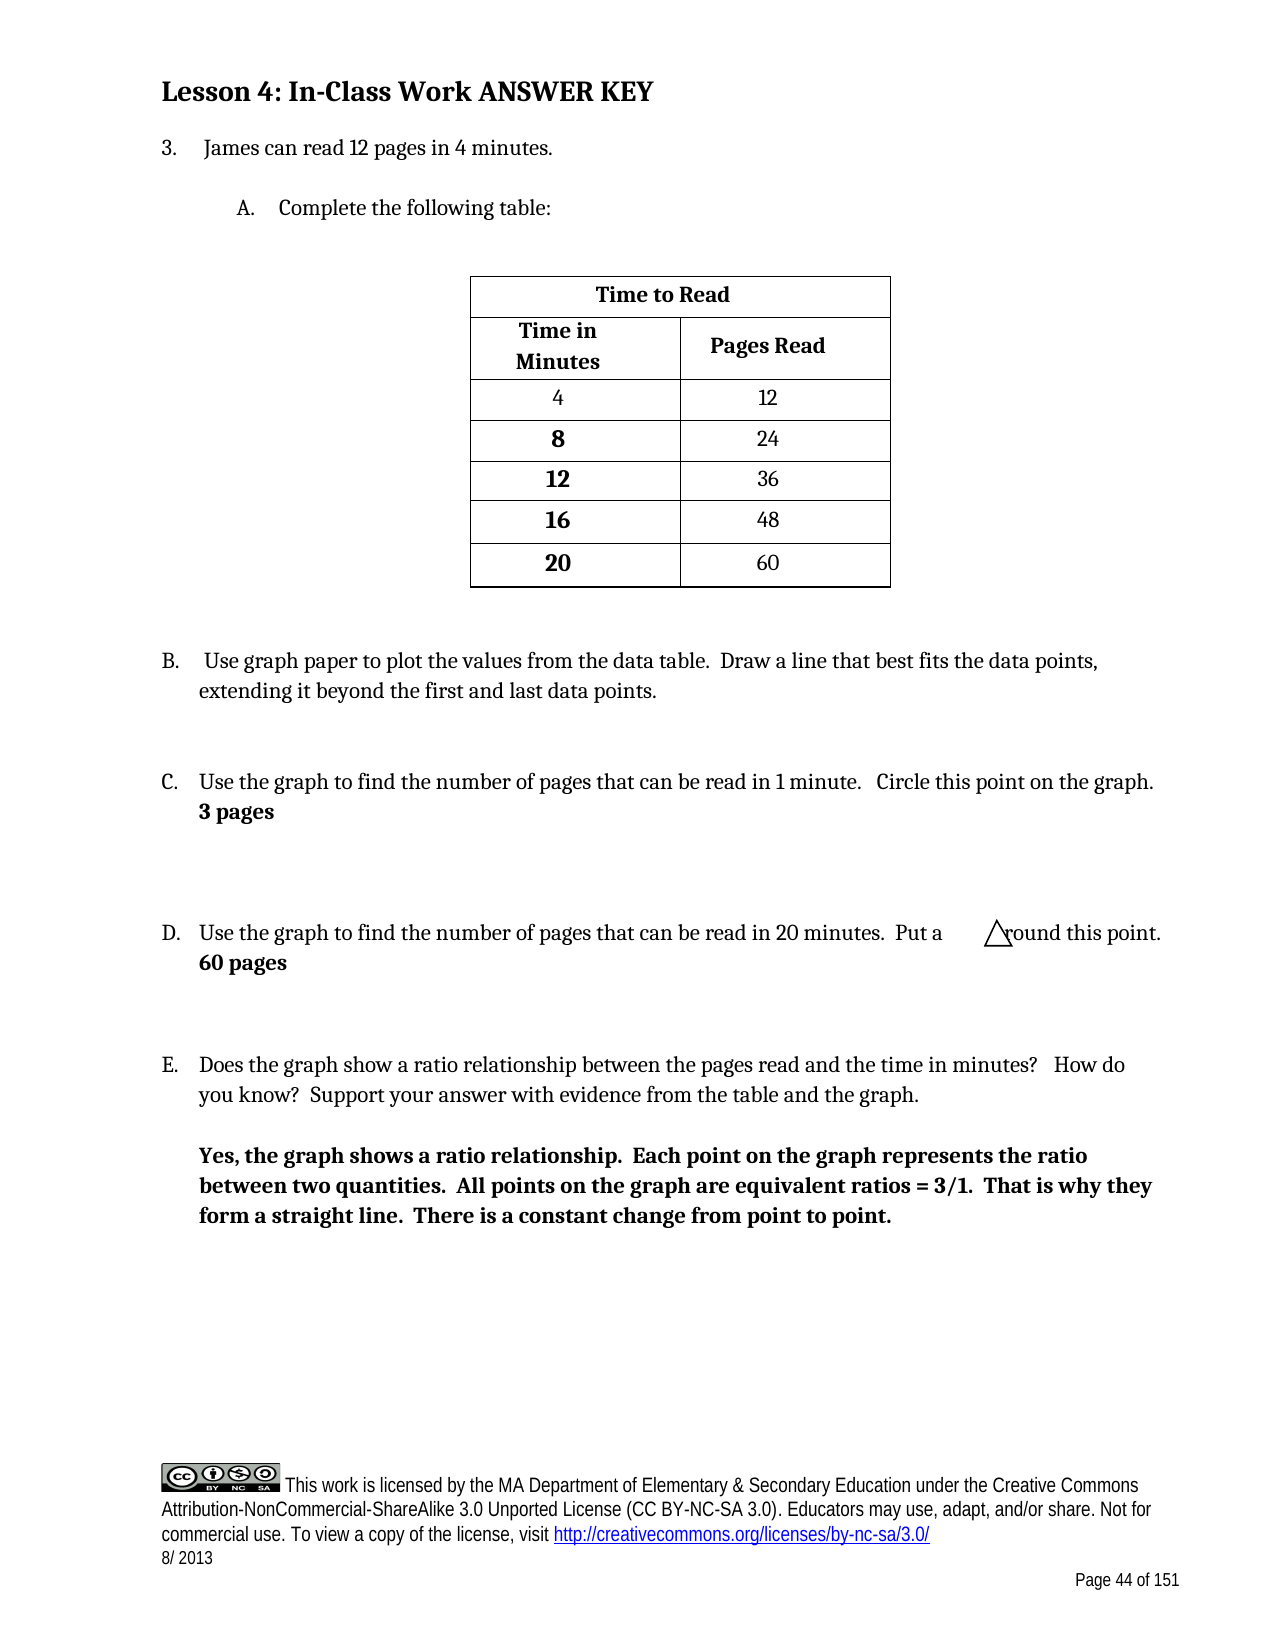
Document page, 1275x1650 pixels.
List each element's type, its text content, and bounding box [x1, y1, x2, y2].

picture [161, 1463, 281, 1492]
table_cell Pages Read [681, 318, 890, 379]
list Use the graph to find the number of pages that can be read in 20 minutes. Put a around this point. 60 pages [161, 920, 1164, 976]
list James can read 12 pages in 4 minutes. [161, 134, 1164, 161]
list Does the graph show a ratio relationship between the pages read and the time in minutes? How do you know? Support your answer with evidence from the table and the graph. [161, 1052, 1164, 1108]
table_cell Time in Minutes [471, 318, 680, 379]
table_cell 12 [681, 380, 890, 420]
list Use the graph to find the number of pages that can be read in 1 minute. Circle this point on the graph. 3 pages [161, 769, 1164, 825]
table_cell 60 [681, 544, 890, 586]
table_cell 48 [681, 501, 890, 543]
table_cell 16 [471, 501, 680, 543]
table_cell 20 [471, 544, 680, 586]
table_cell 24 [681, 421, 890, 461]
list Complete the following table: [236, 195, 1164, 221]
table_cell 36 [681, 462, 890, 500]
table_cell 4 [471, 380, 680, 420]
text Lesson 4: In-Class Work ANSWER KEY [161, 75, 1164, 108]
table_cell 12 [471, 462, 680, 500]
table_cell 8 [471, 421, 680, 461]
table_header Time to Read [471, 277, 890, 317]
list Use graph paper to plot the values from the data table. Draw a line that best fits the data points, extending it beyond the first and last data points. [161, 648, 1164, 704]
list Yes, the graph shows a ratio relationship. Each point on the graph represents the ratio between two quantities. All points on the graph are equivalent ratios = 3/1. That is why they form a straight line. There is a constant change from point to point. [199, 1143, 1164, 1229]
